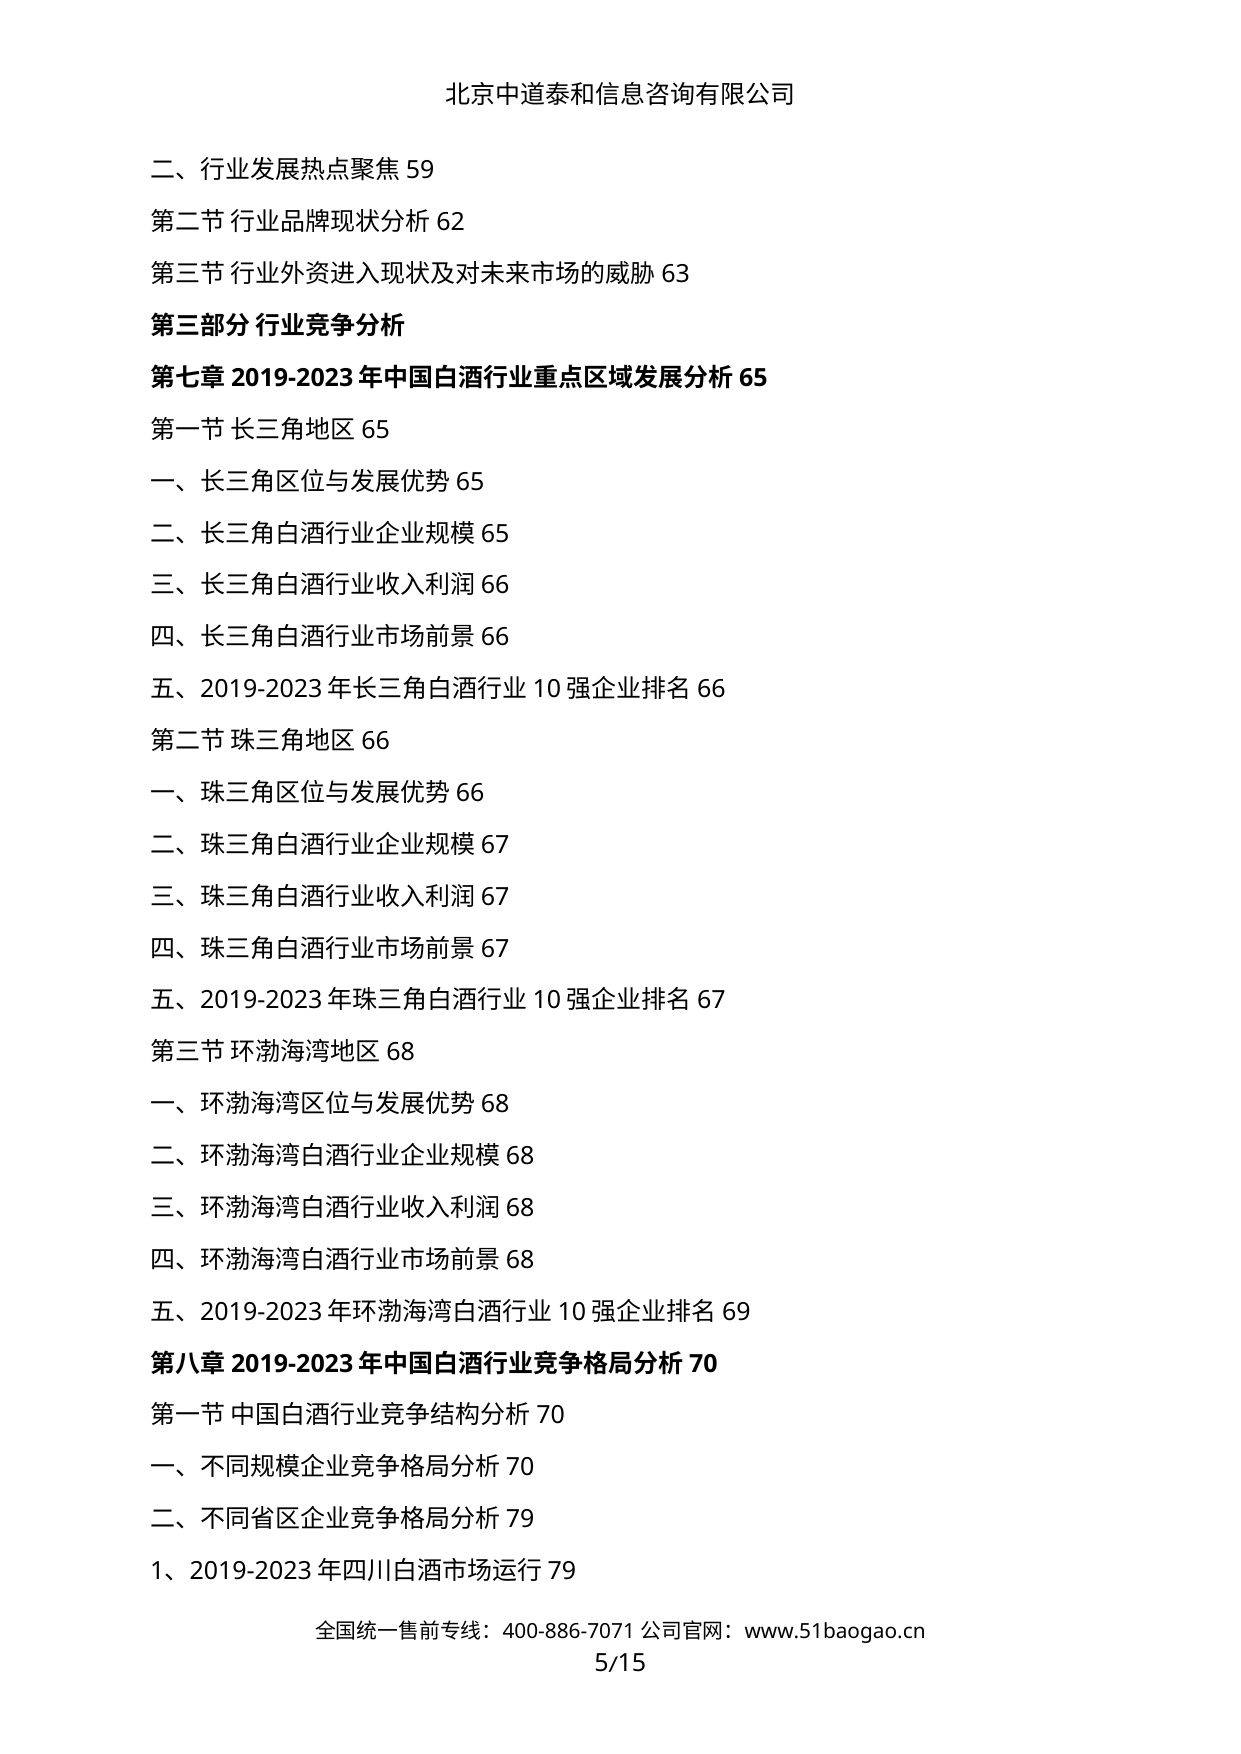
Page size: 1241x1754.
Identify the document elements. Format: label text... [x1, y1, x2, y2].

text 二、珠三角白酒行业企业规模 67 [150, 824, 1090, 861]
text 二、长三角白酒行业企业规模 65 [150, 513, 1090, 549]
text 第一节 中国白酒行业竞争结构分析 70 [150, 1395, 1090, 1431]
text 第七章 2019-2023年中国白酒行业重点区域发展分析 65 [150, 357, 1090, 394]
text 四、长三角白酒行业市场前景 66 [150, 617, 1090, 653]
text 五、2019-2023年珠三角白酒行业10强企业排名 67 [150, 980, 1090, 1016]
text 三、珠三角白酒行业收入利润 67 [150, 876, 1090, 912]
text 第二节 珠三角地区 66 [150, 721, 1090, 757]
text 五、2019-2023年长三角白酒行业10强企业排名 66 [150, 669, 1090, 705]
text 二、行业发展热点聚焦 59 [150, 150, 1090, 186]
text 四、环渤海湾白酒行业市场前景 68 [150, 1239, 1090, 1276]
text 第二节 行业品牌现状分析 62 [150, 202, 1090, 238]
text 二、环渤海湾白酒行业企业规模 68 [150, 1136, 1090, 1172]
text 第三节 行业外资进入现状及对未来市场的威胁 63 [150, 254, 1090, 290]
text 三、长三角白酒行业收入利润 66 [150, 565, 1090, 601]
text 第一节 长三角地区 65 [150, 409, 1090, 446]
text 第八章 2019-2023年中国白酒行业竞争格局分析 70 [150, 1343, 1090, 1379]
text 一、不同规模企业竞争格局分析 70 [150, 1447, 1090, 1483]
text 一、长三角区位与发展优势 65 [150, 461, 1090, 497]
text 第三节 环渤海湾地区 68 [150, 1032, 1090, 1068]
text 一、珠三角区位与发展优势 66 [150, 772, 1090, 809]
text 第三部分 行业竞争分析 [150, 306, 1090, 342]
text 一、环渤海湾区位与发展优势 68 [150, 1084, 1090, 1120]
text 二、不同省区企业竞争格局分析 79 [150, 1499, 1090, 1535]
text 1、2019-2023年四川白酒市场运行 79 [150, 1551, 1090, 1587]
text 四、珠三角白酒行业市场前景 67 [150, 928, 1090, 964]
text 五、2019-2023年环渤海湾白酒行业10强企业排名 69 [150, 1291, 1090, 1327]
text 三、环渤海湾白酒行业收入利润 68 [150, 1187, 1090, 1224]
